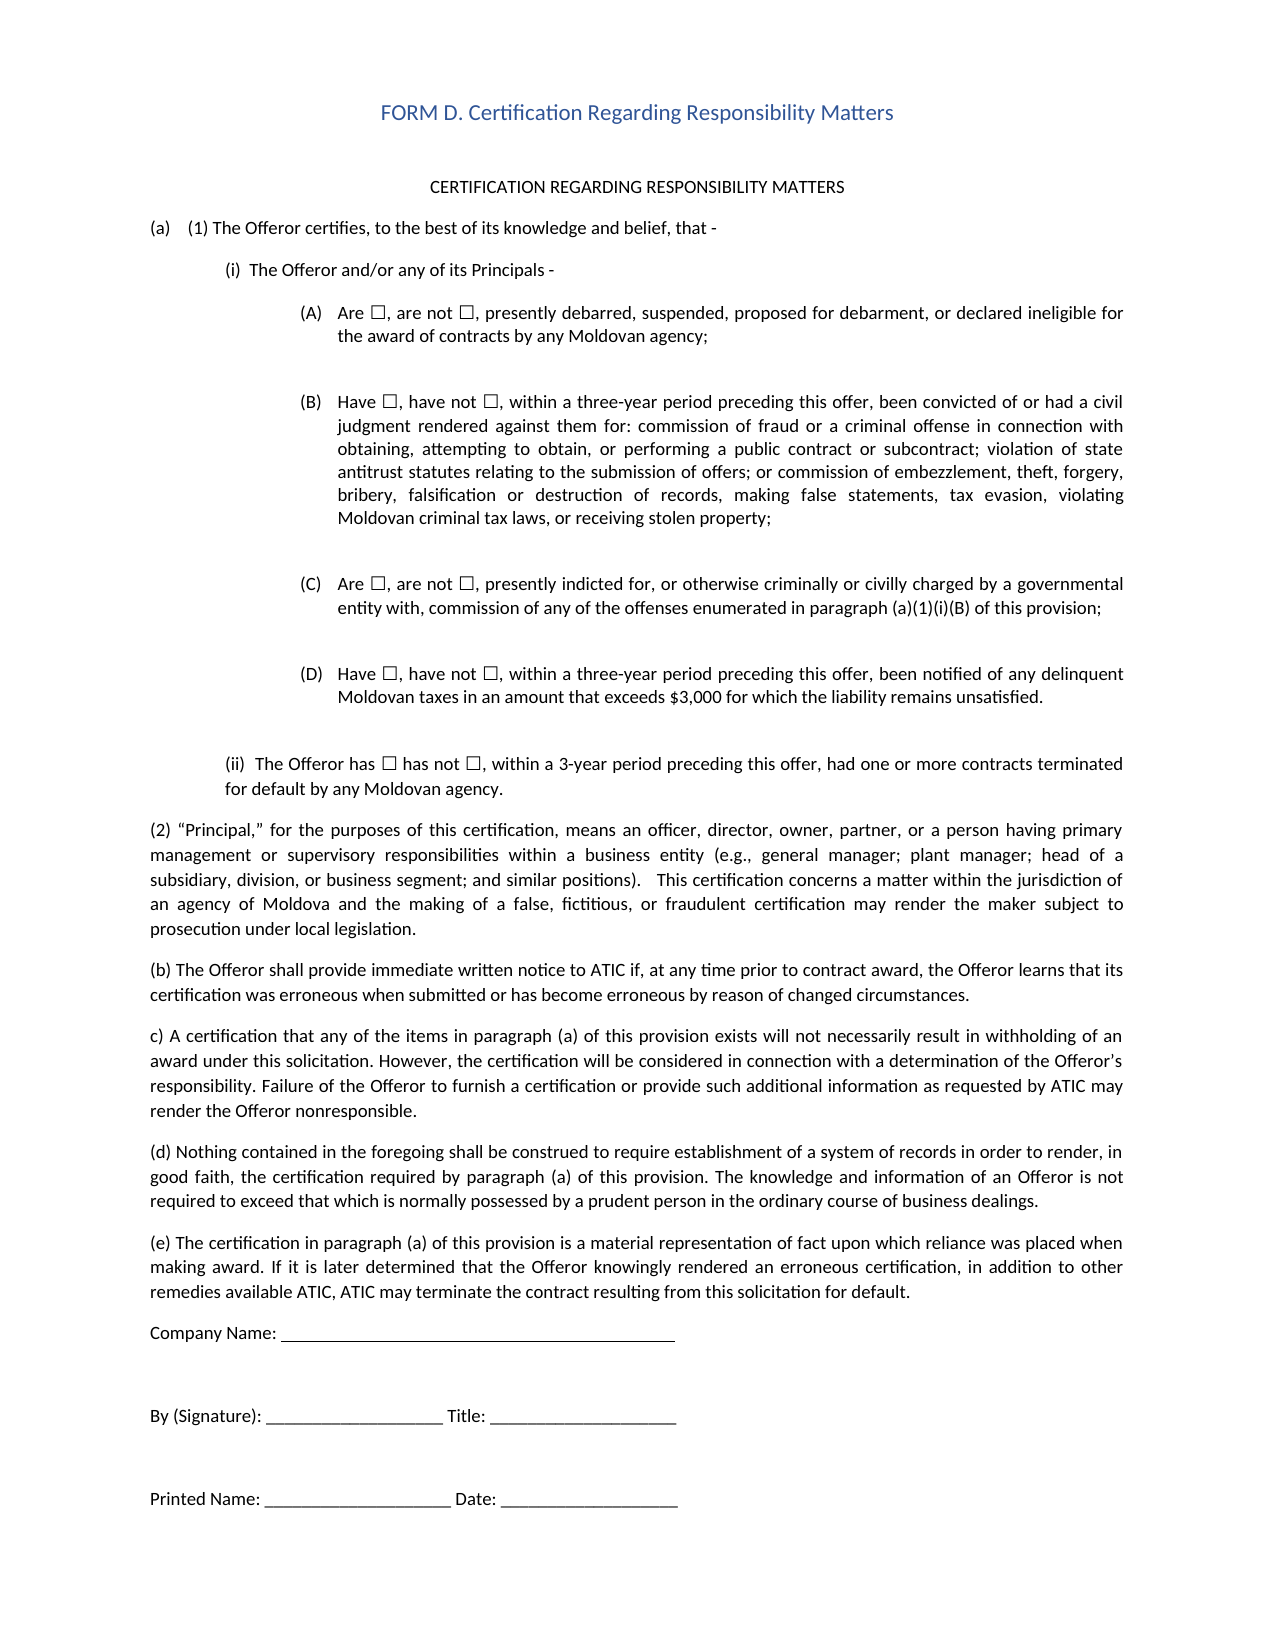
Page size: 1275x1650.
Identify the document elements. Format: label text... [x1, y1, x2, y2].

text (i) The Offeror and/or any of its Principals - [225, 258, 1125, 281]
text (ii) The Offeror has ☐ has not ☐, within a 3-year period preceding this offer, had one or more contracts terminated for default by any Moldovan agency. [225, 750, 1125, 800]
text Printed Name: ____________________ Date: ___________________ [150, 1487, 1125, 1510]
text (b) The Offeror shall provide immediate written notice to ATIC if, at any time prior to contract award, the Offeror learns that its certification was erroneous when submitted or has become erroneous by reason of changed circumstances. [150, 959, 1125, 1006]
text Company Name: [150, 1322, 1125, 1344]
text (2) “Principal,” for the purposes of this certification, means an officer, director, owner, partner, or a person having primary management or supervisory responsibilities within a business entity (e.g., general manager; plant manager; head of a subsidiary, division, or business segment; and similar positions). This certification concerns a matter within the jurisdiction of an agency of Moldova and the making of a false, fictitious, or fraudulent certification may render the maker subject to prosecution under local legislation. [150, 818, 1125, 940]
text c) A certification that any of the items in paragraph (a) of this provision exists will not necessarily result in withholding of an award under this solicitation. However, the certification will be considered in connection with a determination of the Offeror’s responsibility. Failure of the Offeror to furnish a certification or provide such additional information as requested by ATIC may render the Offeror nonresponsible. [150, 1025, 1125, 1122]
text (a) (1) The Offeror certifies, to the best of its knowledge and belief, that - [150, 216, 1125, 239]
subtitle FORM D. Certification Regarding Responsibility Matters [150, 98, 1125, 126]
text (d) Nothing contained in the foregoing shall be construed to require establishment of a system of records in order to render, in good faith, the certification required by paragraph (a) of this provision. The knowledge and information of an Offeror is not required to exceed that which is normally possessed by a prudent person in the ordinary course of business dealings. [150, 1140, 1125, 1212]
list Are ☐, are not ☐, presently indicted for, or otherwise criminally or civilly charged by a governmental entity with, commission of any of the offenses enumerated in paragraph (a)(1)(i)(B) of this provision; [300, 570, 1125, 619]
text By (Signature): ___________________ Title: ____________________ [150, 1404, 1125, 1427]
list Have ☐, have not ☐, within a three-year period preceding this offer, been notified of any delinquent Moldovan taxes in an amount that exceeds $3,000 for which the liability remains unsatisfied. [300, 660, 1125, 708]
text CERTIFICATION REGARDING RESPONSIBILITY MATTERS [150, 175, 1125, 198]
list Are ☐, are not ☐, presently debarred, suspended, proposed for debarment, or declared ineligible for the award of contracts by any Moldovan agency; [300, 299, 1125, 347]
list Have ☐, have not ☐, within a three-year period preceding this offer, been convicted of or had a civil judgment rendered against them for: commission of fraud or a criminal offense in connection with obtaining, attempting to obtain, or performing a public contract or subcontract; violation of state antitrust statutes relating to the submission of offers; or commission of embezzlement, theft, forgery, bribery, falsification or destruction of records, making false statements, tax evasion, violating Moldovan criminal tax laws, or receiving stolen property; [300, 389, 1125, 529]
text (e) The certification in paragraph (a) of this provision is a material representation of fact upon which reliance was placed when making award. If it is later determined that the Offeror knowingly rendered an erroneous certification, in addition to other remedies available ATIC, ATIC may terminate the contract resulting from this solicitation for default. [150, 1231, 1125, 1303]
